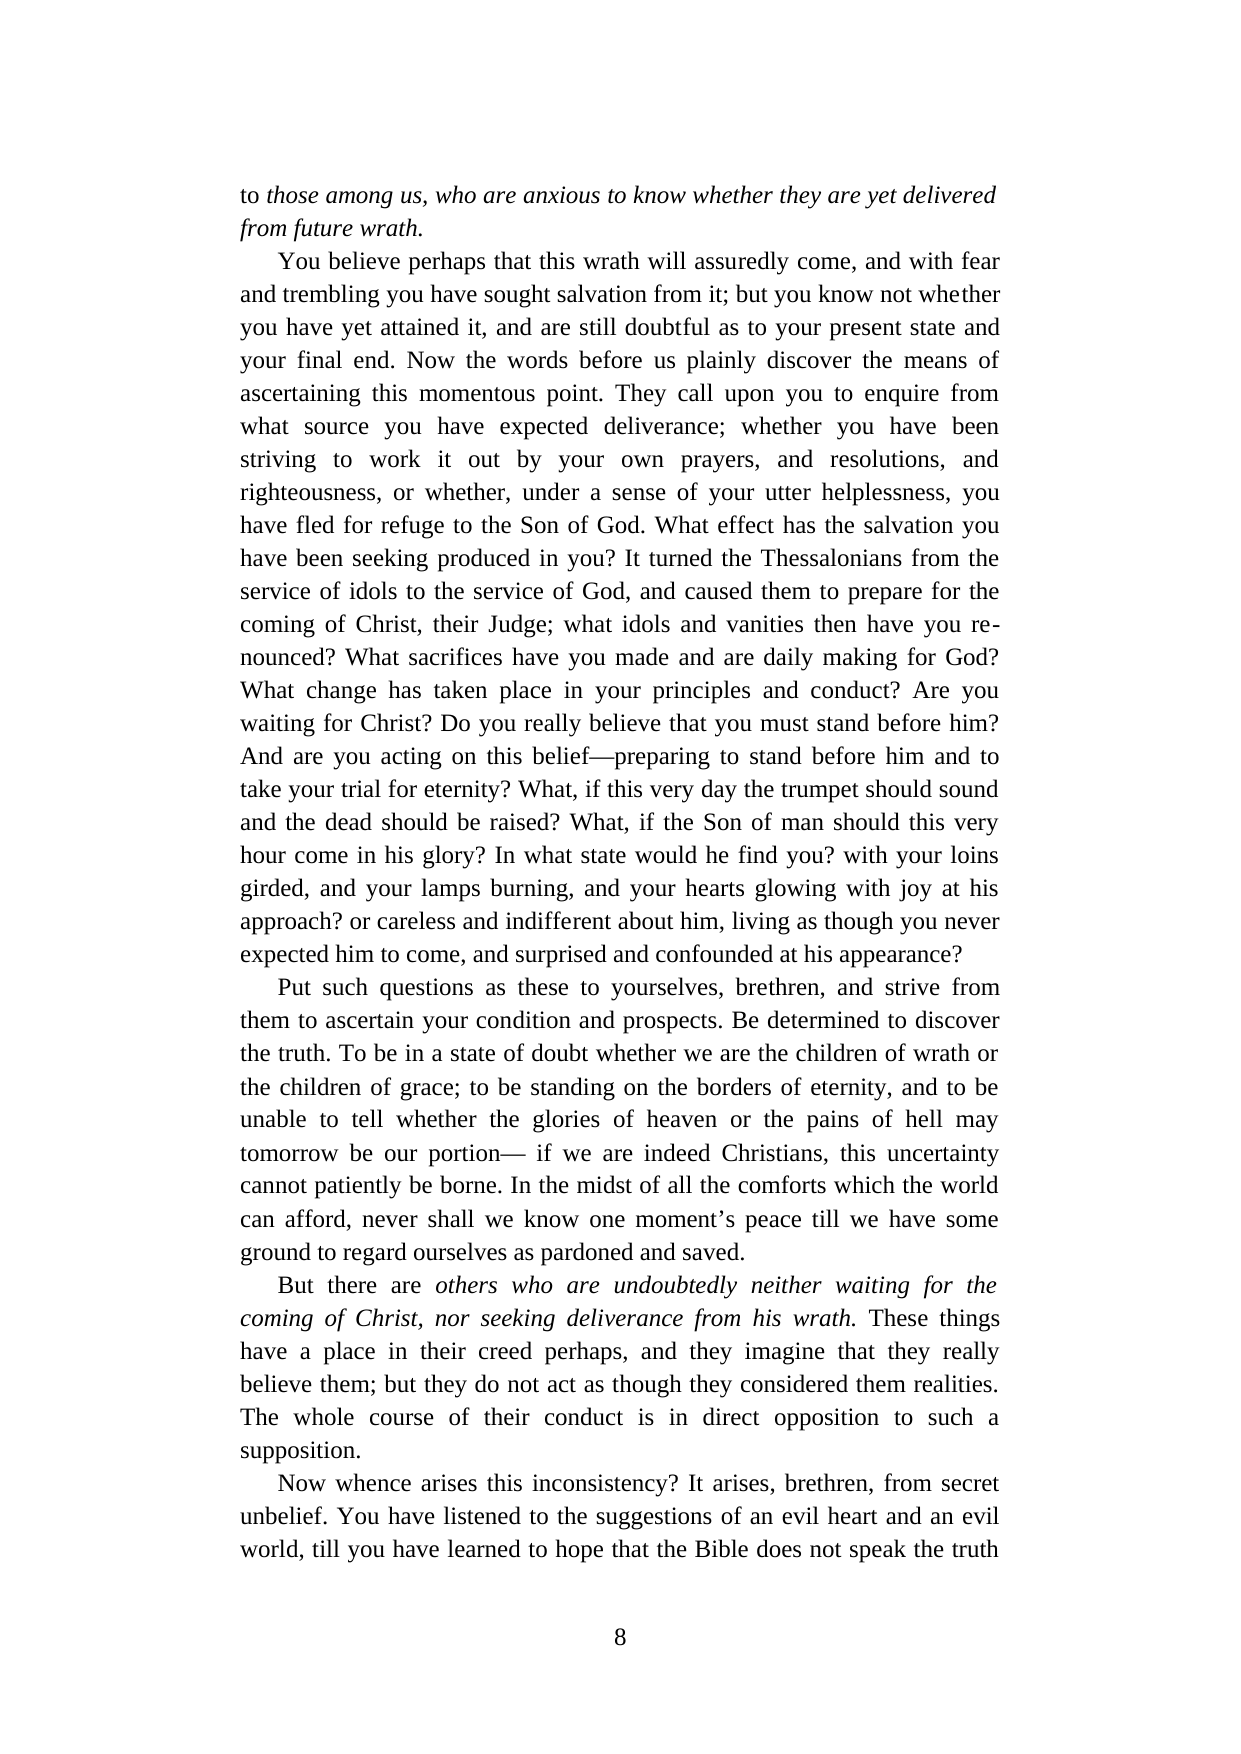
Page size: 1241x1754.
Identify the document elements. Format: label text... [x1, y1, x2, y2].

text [240, 180, 1000, 242]
text But there are others who are undoubtedly neither waiting for the coming of Christ, nor seeking deliverance from his wrath. These things have a place in their creed perhaps, and they imagine that they really believe them; but they do not act as though they considered them realities. The whole course of their conduct is in direct opposition to such a supposition. [240, 1270, 1000, 1463]
text Put such questions as these to yourselves, brethren, and strive from them to ascertain your condition and prospects. Be determined to discover the truth. To be in a state of doubt whether we are the children of wrath or the children of grace; to be standing on the borders of eternity, and to be unable to tell whether the glories of heaven or the pains of hell may tomorrow be our portion— if we are indeed Christians, this uncertainty cannot patiently be borne. In the midst of all the comforts which the world can afford, never shall we know one moment’s peace till we have some ground to regard ourselves as pardoned and saved. [240, 972, 1000, 1265]
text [240, 1468, 1000, 1563]
text You believe perhaps that this wrath will assuredly come, and with fear and trembling you have sought salvation from it; but you know not whether you have yet attained it, and are still doubtful as to your present state and your final end. Now the words before us plainly discover the means of ascertaining this momentous point. They call upon you to enquire from what source you have expected deliverance; whether you have been striving to work it out by your own prayers, and resolutions, and righteousness, or whether, under a sense of your utter helplessness, you have fled for refuge to the Son of God. What effect has the salvation you have been seeking produced in you? It turned the Thessalonians from the service of idols to the service of God, and caused them to prepare for the coming of Christ, their Judge; what idols and vanities then have you renounced? What sacrifices have you made and are daily making for God? What change has taken place in your principles and conduct? Are you waiting for Christ? Do you really believe that you must stand before him? And are you acting on this belief—preparing to stand before him and to take your trial for eternity? What, if this very day the trumpet should sound and the dead should be raised? What, if the Son of man should this very hour come in his glory? In what state would he find you? with your loins girded, and your lamps burning, and your hearts glowing with joy at his approach? or careless and indifferent about him, living as though you never expected him to come, and surprised and confounded at his appearance? [240, 246, 1000, 968]
